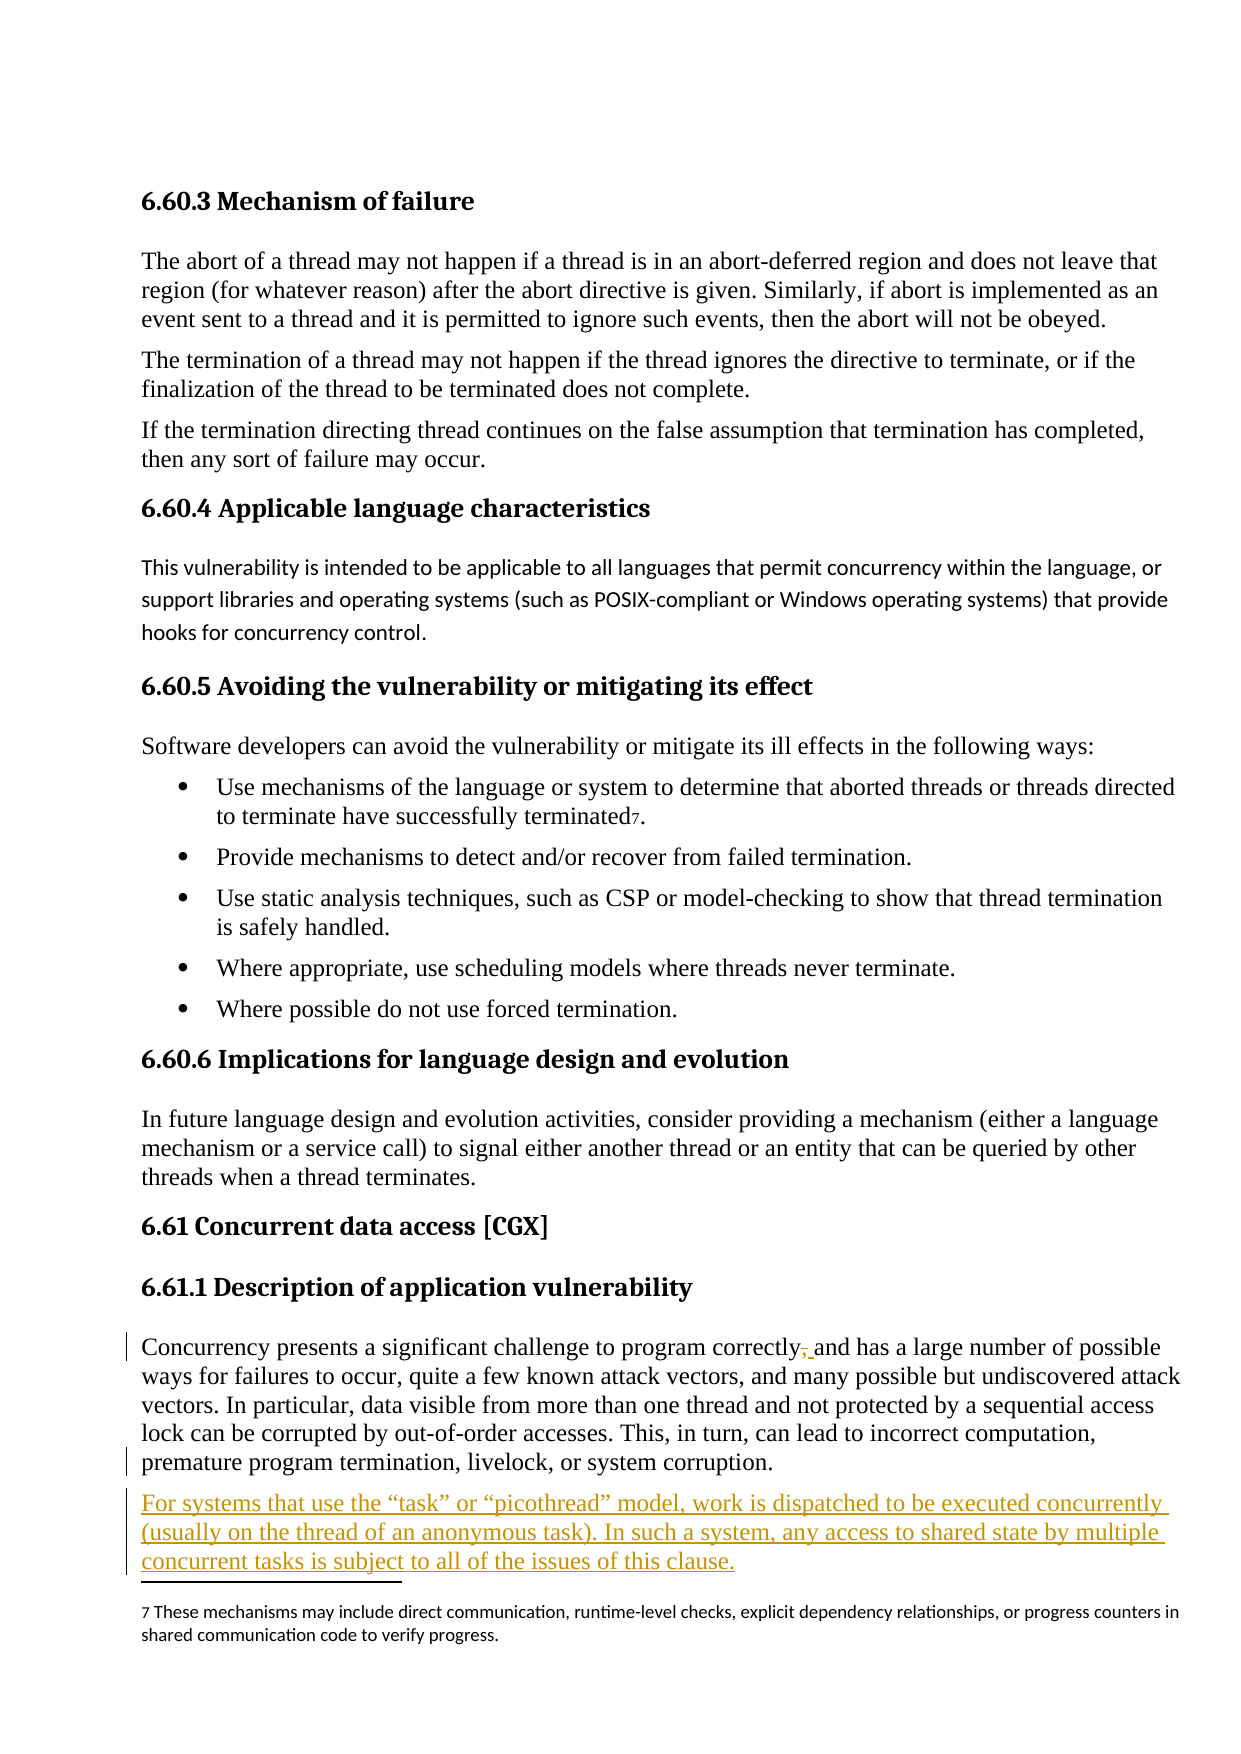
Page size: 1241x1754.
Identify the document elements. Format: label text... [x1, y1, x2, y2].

list Where possible do not use forced termination. [178, 994, 1182, 1023]
subtitle 6.61.1 Description of application vulnerability [141, 1272, 1182, 1303]
text Concurrency presents a significant challenge to program correctlyand has a large number of possible ways for failures to occur, quite a few known attack vectors, and many possible but undiscovered attack vectors. In particular, data visible from more than one thread and not protected by a sequential access lock can be corrupted by out-of-order accesses. This, in turn, can lead to incorrect computation, premature program termination, livelock, or system corruption. [141, 1332, 1182, 1476]
subtitle 6.60.4 Applicable language characteristics [141, 493, 1182, 524]
subtitle 6.60.5 Avoiding the vulnerability or mitigating its effect [141, 671, 1182, 702]
text In future language design and evolution activities, consider providing a mechanism (either a language mechanism or a service call) to signal either another thread or an entity that can be queried by other threads when a thread terminates. [141, 1104, 1182, 1191]
text The termination of a thread may not happen if the thread ignores the directive to terminate, or if the finalization of the thread to be terminated does not complete. [141, 345, 1182, 402]
text Software developers can avoid the vulnerability or mitigate its ill effects in the following ways: [141, 731, 1182, 759]
list Where appropriate, use scheduling models where threads never terminate. [178, 953, 1182, 982]
list This vulnerability is intended to be applicable to all languages that permit concurrency within the language, or support libraries and operating systems (such as POSIX-compliant or Windows operating systems) that provide hooks for concurrency control. [141, 553, 1182, 646]
subtitle 6.60.6 Implications for language design and evolution [141, 1044, 1182, 1075]
text The abort of a thread may not happen if a thread is in an abort-deferred region and does not leave that region (for whatever reason) after the abort directive is given. Similarly, if abort is implemented as an event sent to a thread and it is permitted to ignore such events, then the abort will not be obeyed. [141, 246, 1182, 332]
list Use mechanisms of the language or system to determine that aborted threads or threads directed to terminate have successfully terminated. [178, 772, 1182, 829]
text If the termination directing thread continues on the false assumption that termination has completed, then any sort of failure may occur. [141, 415, 1182, 472]
list Use static analysis techniques, such as CSP or model-checking to show that thread termination is safely handled. [178, 883, 1182, 941]
list Provide mechanisms to detect and/or recover from failed termination. [178, 842, 1182, 871]
subtitle 6.61 Concurrent data access [CGX] [141, 1211, 1182, 1242]
subtitle 6.60.3 Mechanism of failure [141, 186, 1182, 217]
